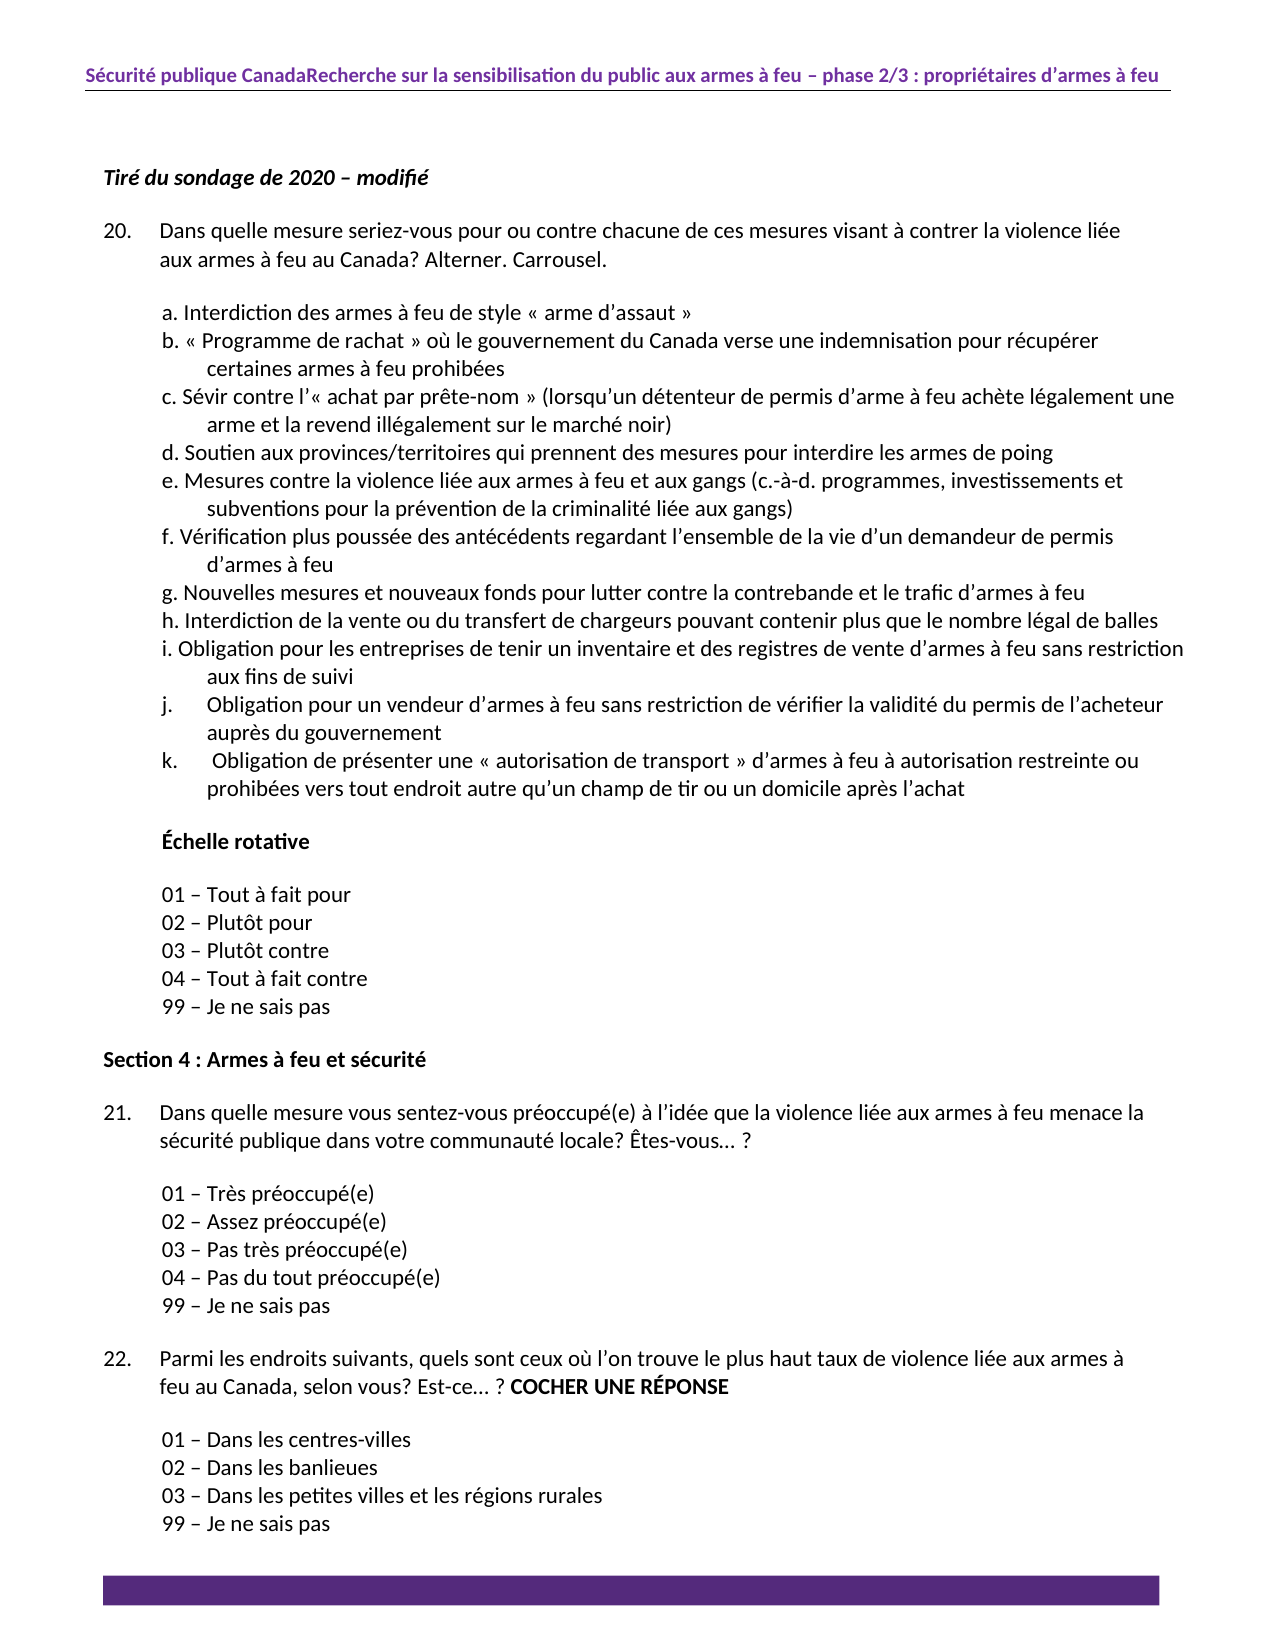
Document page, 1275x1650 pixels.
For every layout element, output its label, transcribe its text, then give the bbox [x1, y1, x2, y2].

text 04 – Pas du tout préoccupé(e) [162, 1263, 1153, 1291]
text i. Obligation pour les entreprises de tenir un inventaire et des registres de vente d’armes à feu sans restriction aux fins de suivi [162, 634, 1188, 690]
text 01 – Dans les centres-villes [162, 1425, 1153, 1453]
text k. Obligation de présenter une « autorisation de transport » d’armes à feu à autorisation restreinte ou prohibées vers tout endroit autre qu’un champ de tir ou un domicile après l’achat [162, 746, 1188, 802]
text 02 – Assez préoccupé(e) [162, 1207, 1153, 1235]
text b. « Programme de rachat » où le gouvernement du Canada verse une indemnisation pour récupérer certaines armes à feu prohibées [162, 326, 1188, 382]
text d. Soutien aux provinces/territoires qui prennent des mesures pour interdire les armes de poing [162, 438, 1188, 466]
text g. Nouvelles mesures et nouveaux fonds pour lutter contre la contrebande et le trafic d’armes à feu [162, 578, 1188, 606]
text 99 – Je ne sais pas [162, 992, 1153, 1020]
text a. Interdiction des armes à feu de style « arme d’assaut » [162, 298, 1188, 326]
text Tiré du sondage de 2020 – modifié [103, 162, 1153, 192]
text 02 – Plutôt pour [162, 908, 1153, 936]
text 03 – Plutôt contre [162, 936, 1153, 964]
text 04 – Tout à fait contre [162, 964, 1153, 992]
text e. Mesures contre la violence liée aux armes à feu et aux gangs (c.-à-d. programmes, investissements et subventions pour la prévention de la criminalité liée aux gangs) [162, 466, 1188, 522]
text 01 – Très préoccupé(e) [162, 1179, 1153, 1207]
text 01 – Tout à fait pour [162, 880, 1153, 908]
text 02 – Dans les banlieues [162, 1453, 1153, 1481]
text 03 – Dans les petites villes et les régions rurales [162, 1481, 1153, 1509]
text Parmi les endroits suivants, quels sont ceux où l’on trouve le plus haut taux de violence liée aux armes à feu au Canada, selon vous? Est-ce… ? COCHER UNE RÉPONSE [103, 1344, 1153, 1400]
text j. Obligation pour un vendeur d’armes à feu sans restriction de vérifier la validité du permis de l’acheteur auprès du gouvernement [162, 690, 1188, 746]
text Dans quelle mesure seriez-vous pour ou contre chacune de ces mesures visant à contrer la violence liée aux armes à feu au Canada? Alterner. Carrousel. [103, 217, 1153, 273]
text h. Interdiction de la vente ou du transfert de chargeurs pouvant contenir plus que le nombre légal de balles [162, 606, 1188, 634]
text 99 – Je ne sais pas [162, 1291, 1153, 1319]
text c. Sévir contre l’« achat par prête-nom » (lorsqu’un détenteur de permis d’arme à feu achète légalement une arme et la revend illégalement sur le marché noir) [162, 382, 1188, 438]
text Dans quelle mesure vous sentez-vous préoccupé(e) à l’idée que la violence liée aux armes à feu menace la sécurité publique dans votre communauté locale? Êtes-vous… ? [103, 1098, 1153, 1154]
text 03 – Pas très préoccupé(e) [162, 1235, 1153, 1263]
text f. Vérification plus poussée des antécédents regardant l’ensemble de la vie d’un demandeur de permis d’armes à feu [162, 522, 1188, 578]
text Section 4 : Armes à feu et sécurité [103, 1045, 1153, 1073]
text Échelle rotative [162, 827, 1153, 855]
text 99 – Je ne sais pas [162, 1509, 1153, 1537]
